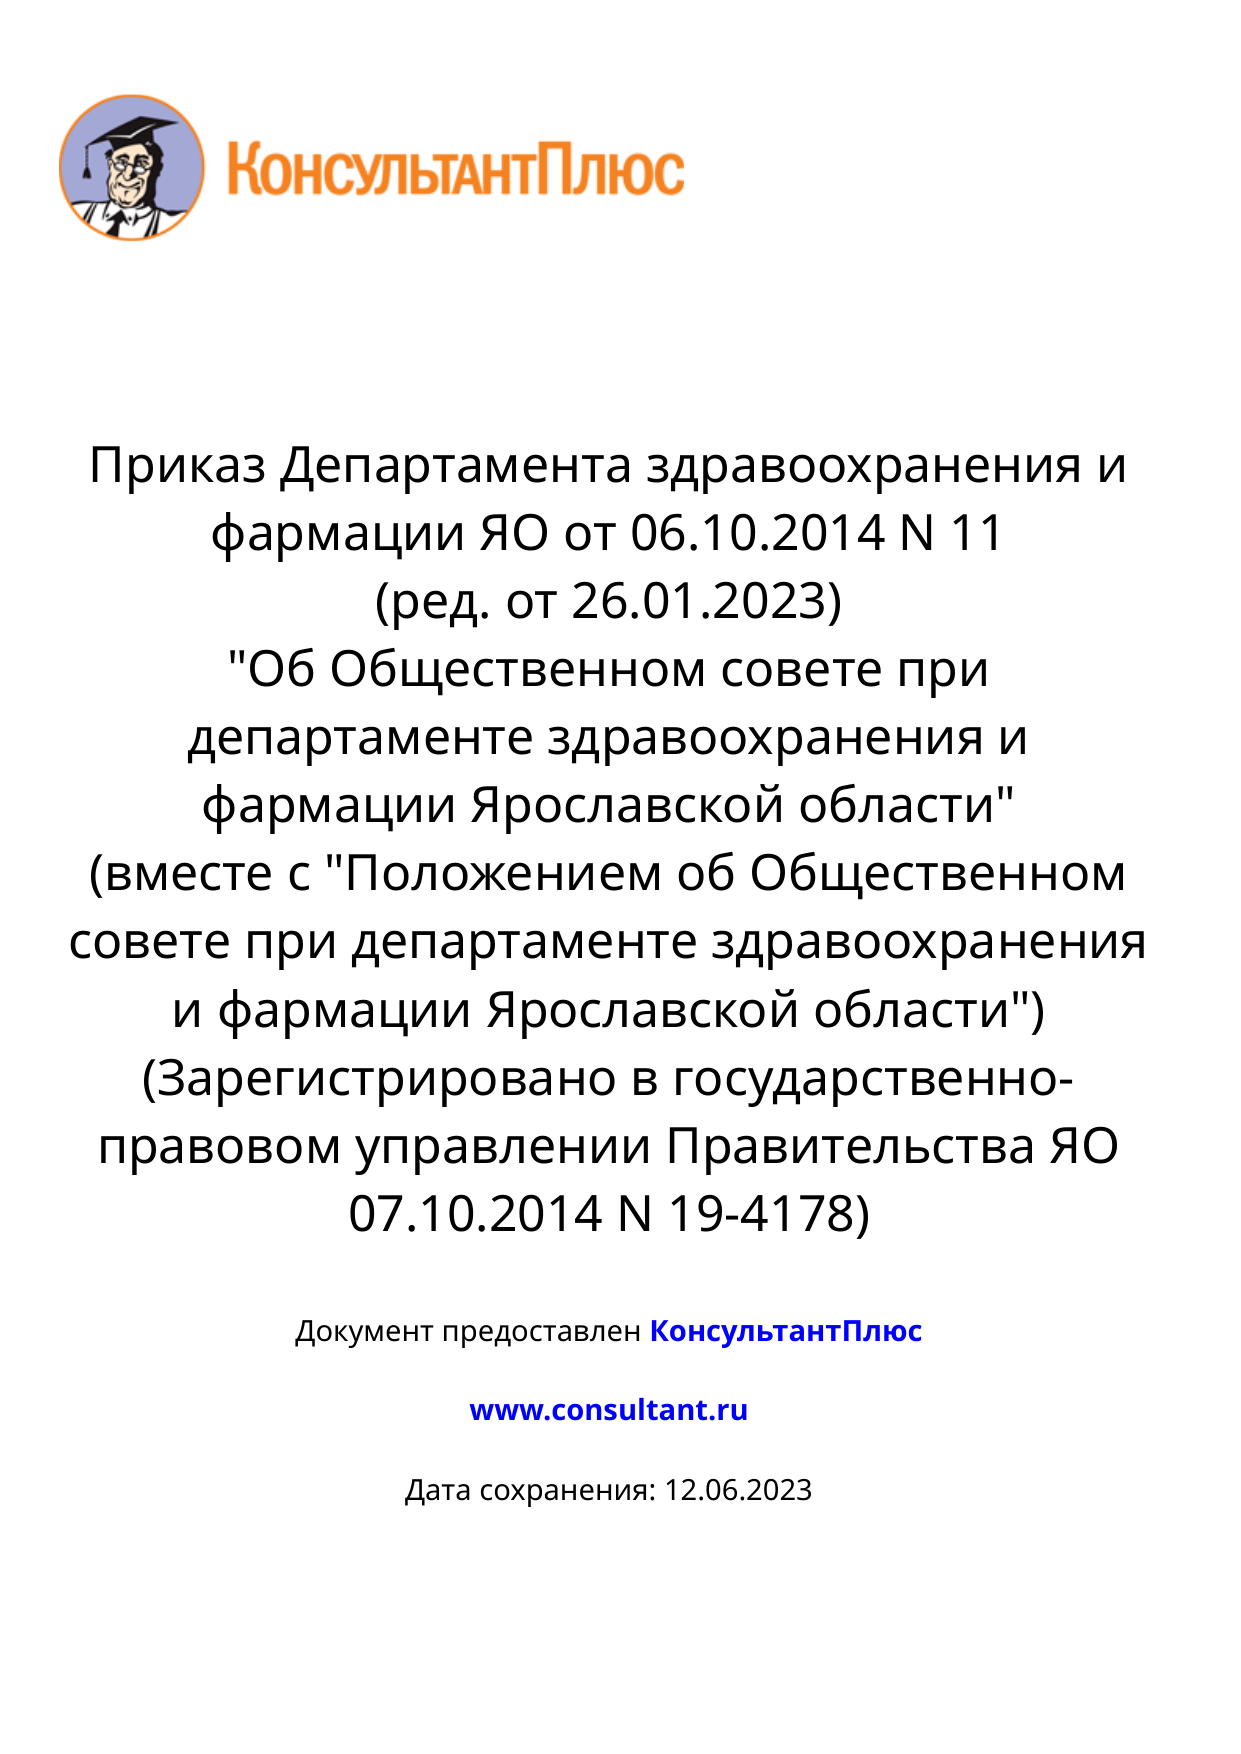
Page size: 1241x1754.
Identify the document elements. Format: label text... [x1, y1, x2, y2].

picture [59, 93, 684, 243]
table_header [51, 88, 1167, 403]
table_cell Документ предоставлен КонсультантПлюс www.consultant.ru Дата сохранения: 12.06.2023 [51, 1272, 1167, 1587]
table_cell Приказ Департамента здравоохранения и фармации ЯО от 06.10.2014 N 11 (ред. от 26.01.2023) "Об Общественном совете при департаменте здравоохранения и фармации Ярославской области" (вместе с "Положением об Общественном совете при департаменте здравоохранения и фармации Ярославской области") (Зарегистрировано в государственно-правовом управлении Правительства ЯО 07.10.2014 N 19-4178) [51, 403, 1167, 1272]
